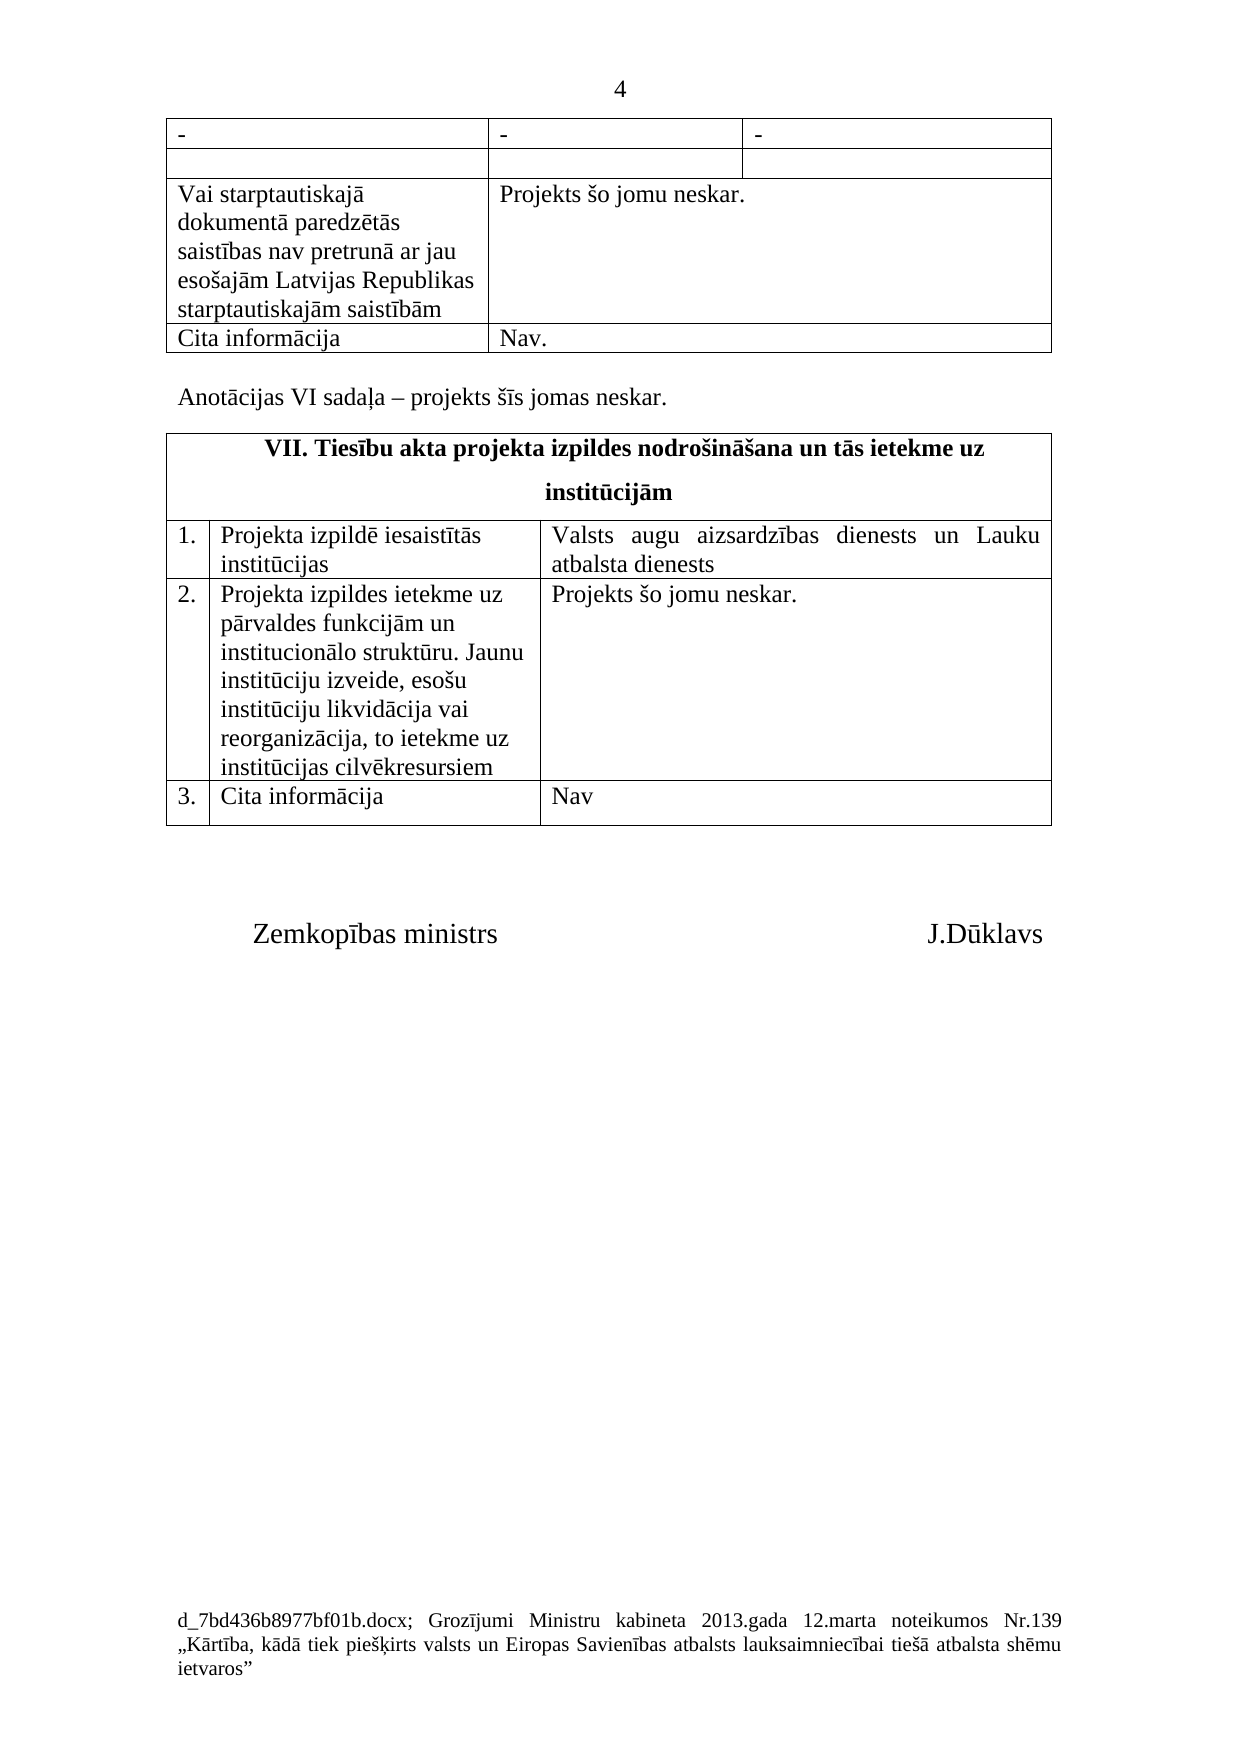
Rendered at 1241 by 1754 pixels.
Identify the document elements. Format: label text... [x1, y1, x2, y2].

table_cell - [743, 119, 1051, 148]
text Zemkopības ministrs J.Dūklavs [177, 916, 1063, 949]
table_cell Projekts šo jomu neskar. [489, 179, 1051, 322]
table_cell Nav. [489, 324, 1051, 352]
table_cell [489, 149, 742, 178]
table_cell [167, 149, 488, 178]
table_cell - [489, 119, 742, 148]
table_header VII. Tiesību akta projekta izpildes nodrošināšana un tās ietekme uz institūcijām [167, 434, 1051, 519]
table_cell Cita informācija [210, 781, 540, 824]
table_cell 2. [167, 579, 209, 780]
table_cell Projekts šo jomu neskar. [541, 579, 1051, 780]
table_cell Nav [541, 781, 1051, 824]
text Anotācijas VI sadaļa – projekts šīs jomas neskar. [177, 382, 1063, 411]
table_cell Valsts augu aizsardzības dienests un Lauku atbalsta dienests [541, 521, 1051, 578]
table_cell Cita informācija [167, 324, 488, 352]
table_cell Vai starptautiskajā dokumentā paredzētās saistības nav pretrunā ar jau esošajām Latvijas Republikas starptautiskajām saistībām [167, 179, 488, 322]
table_cell [743, 149, 1051, 178]
table_cell Projekta izpildē iesaistītās institūcijas [210, 521, 540, 578]
table_cell 1. [167, 521, 209, 578]
table_cell Projekta izpildes ietekme uz pārvaldes funkcijām un institucionālo struktūru. Jaunu institūciju izveide, esošu institūciju likvidācija vai reorganizācija, to ietekme uz institūcijas cilvēkresursiem [210, 579, 540, 780]
table_cell - [167, 119, 488, 148]
table_cell 3. [167, 781, 209, 824]
